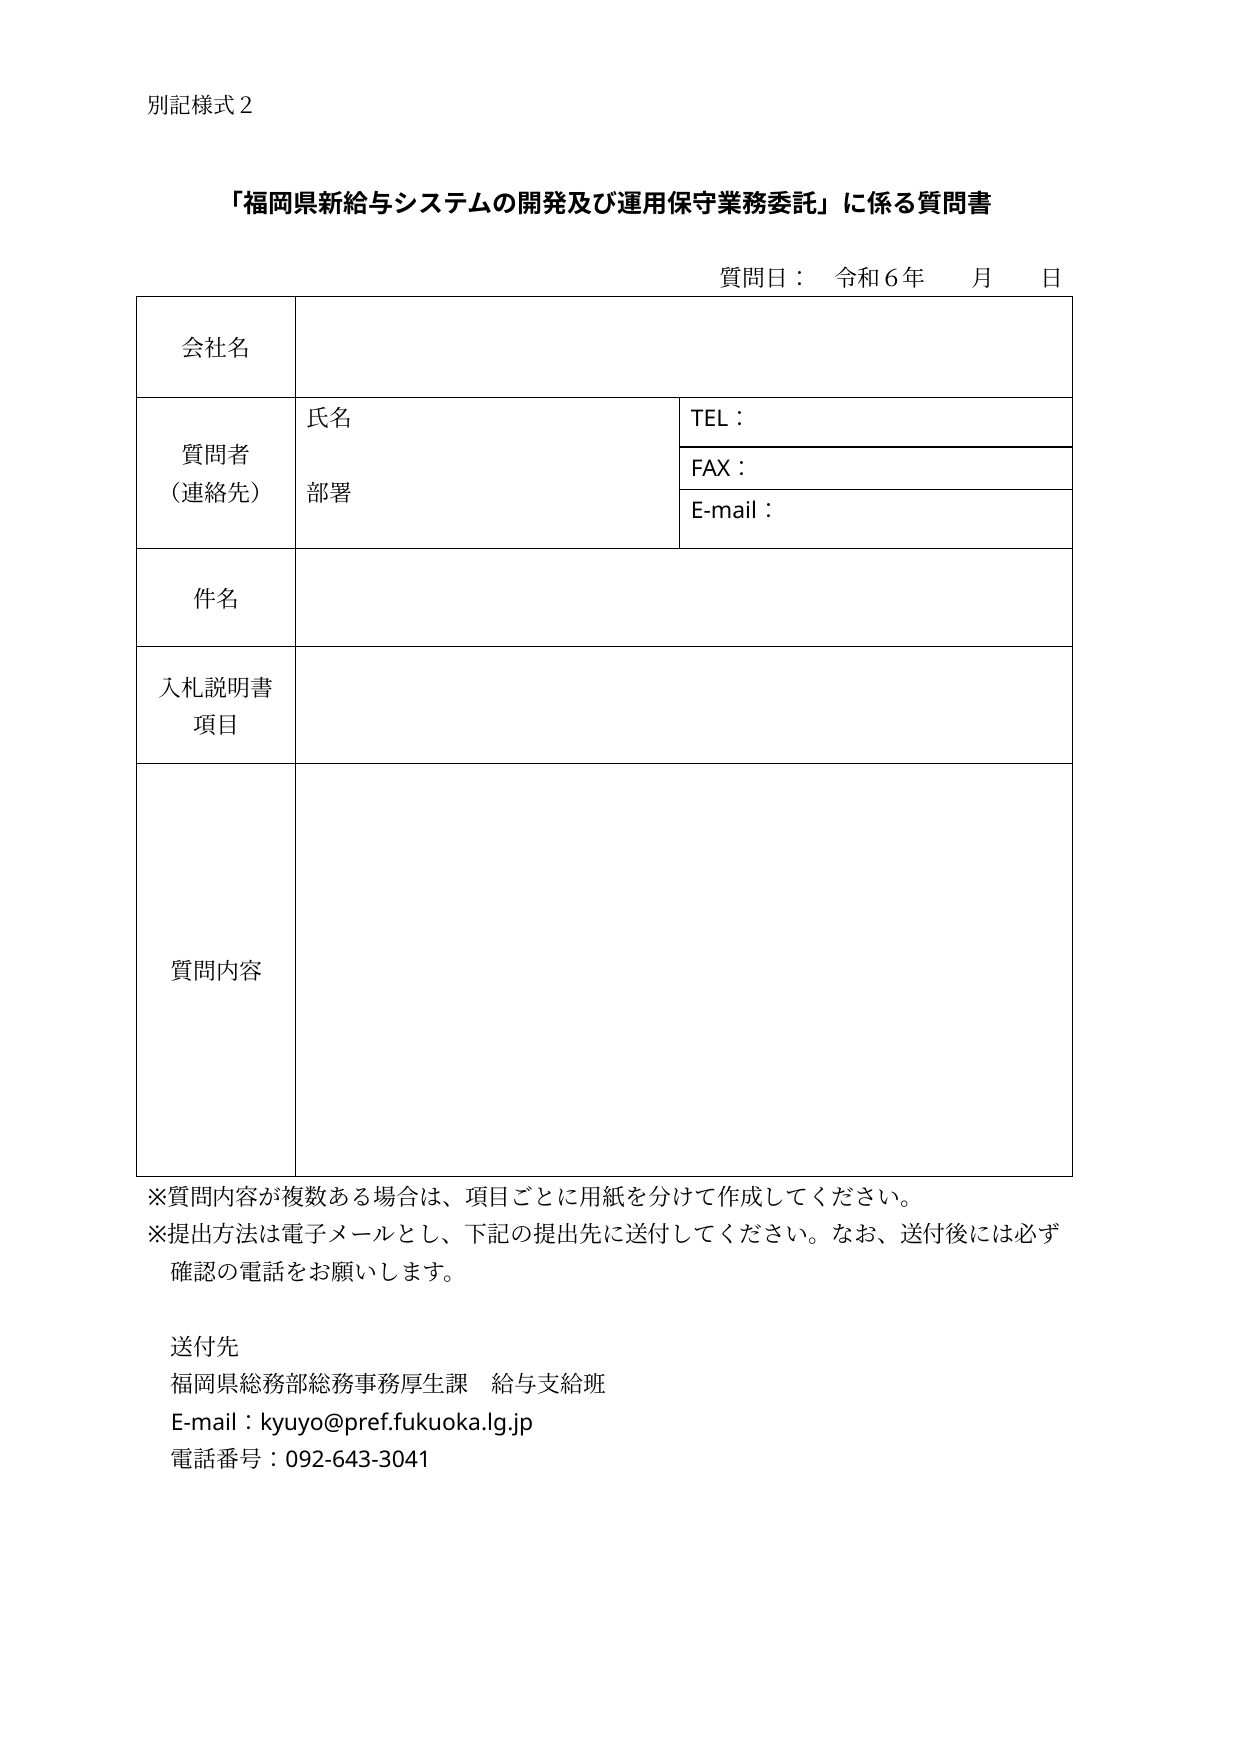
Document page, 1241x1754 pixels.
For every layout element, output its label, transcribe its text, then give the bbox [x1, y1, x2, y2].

table_cell 件名 [137, 549, 295, 646]
table_header [296, 297, 1072, 397]
table_cell 質問内容 [137, 764, 295, 1176]
text 質問日： 令和６年 月 日 [148, 258, 1063, 296]
table_cell [296, 549, 1072, 646]
table_cell E-mail： [680, 490, 1072, 548]
text 福岡県総務部総務事務厚生課 給与支給班 [148, 1364, 1063, 1402]
text ※提出方法は電子メールとし、下記の提出先に送付してください。なお、送付後には必ず確認の電話をお願いします。 [148, 1214, 1063, 1289]
table_cell [296, 647, 1072, 762]
text 「福岡県新給与システムの開発及び運用保守業務委託」に係る質問書 [148, 183, 1063, 221]
table_cell TEL： [680, 398, 1072, 446]
table_cell FAX： [680, 448, 1072, 489]
text 送付先 [148, 1327, 1063, 1364]
text 電話番号：092-643-3041 [148, 1439, 1063, 1477]
table_cell [296, 764, 1072, 1176]
text ※質問内容が複数ある場合は、項目ごとに用紙を分けて作成してください。 [148, 1177, 1063, 1214]
table_cell 質問者 （連絡先） [137, 398, 295, 548]
table_header 会社名 [137, 297, 295, 397]
table_cell 氏名 部署 [296, 398, 679, 548]
text E-mail：kyuyo@pref.fukuoka.lg.jp [148, 1402, 1063, 1439]
table_cell 入札説明書項目 [137, 647, 295, 762]
